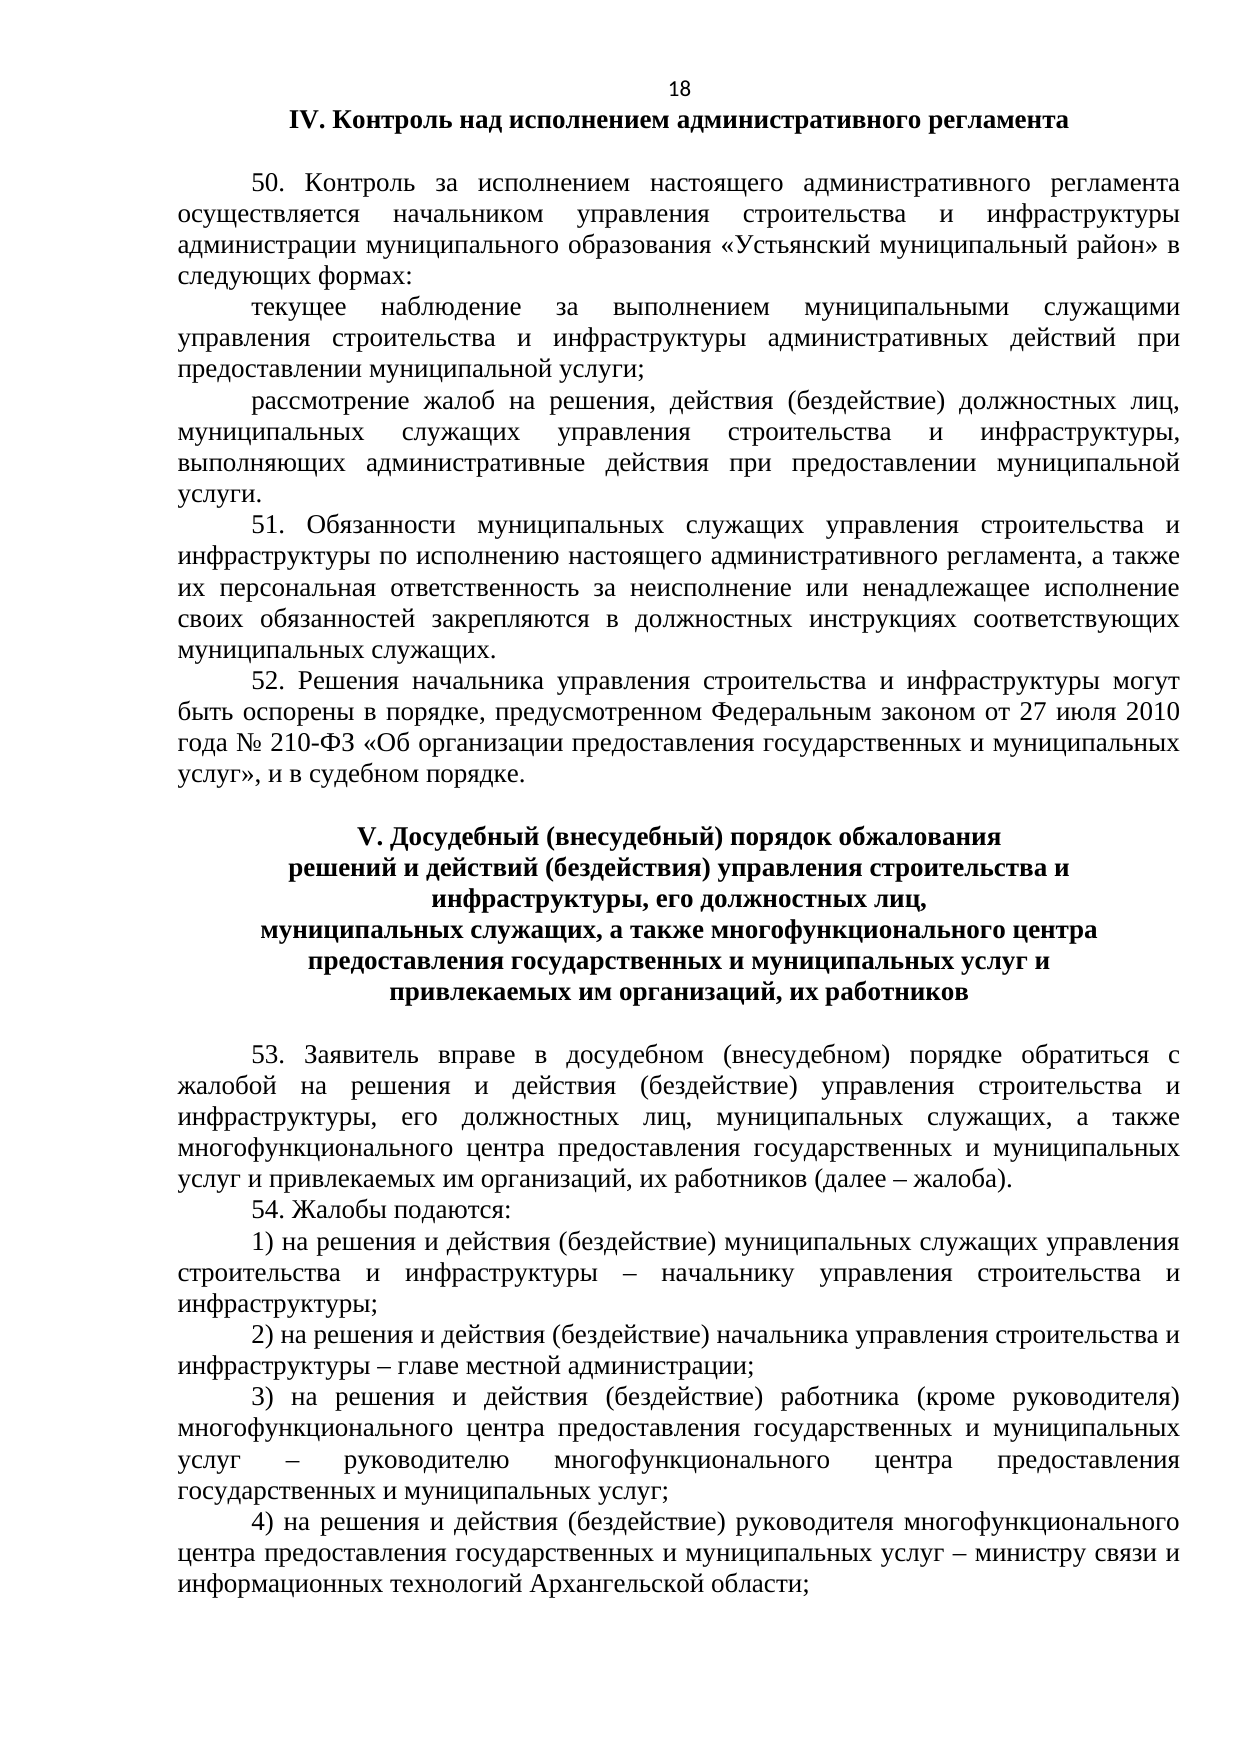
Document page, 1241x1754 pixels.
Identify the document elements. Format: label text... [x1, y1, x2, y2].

text 51. Обязанности муниципальных служащих управления строительства и инфраструктуры по исполнению настоящего административного регламента, а также их персональная ответственность за неисполнение или ненадлежащее исполнение своих обязанностей закрепляются в должностных инструкциях соответствующих муниципальных служащих. [177, 508, 1181, 664]
text решений и действий (бездействия) управления строительства и инфраструктуры, его должностных лиц, [177, 851, 1181, 913]
text 1) на решения и действия (бездействие) муниципальных служащих управления строительства и инфраструктуры – начальнику управления строительства и инфраструктуры; [177, 1225, 1181, 1318]
text рассмотрение жалоб на решения, действия (бездействие) должностных лиц, муниципальных служащих управления строительства и инфраструктуры, выполняющих административные действия при предоставлении муниципальной услуги. [177, 384, 1181, 508]
text текущее наблюдение за выполнением муниципальными служащими управления строительства и инфраструктуры административных действий при предоставлении муниципальной услуги; [177, 290, 1181, 384]
text 52. Решения начальника управления строительства и инфраструктуры могут быть оспорены в порядке, предусмотренном Федеральным законом от 27 июля 2010 года № 210-ФЗ «Об организации предоставления государственных и муниципальных услуг», и в судебном порядке. [177, 664, 1181, 789]
text 3) на решения и действия (бездействие) работника (кроме руководителя) многофункционального центра предоставления государственных и муниципальных услуг – руководителю многофункционального центра предоставления государственных и муниципальных услуг; [177, 1380, 1181, 1505]
text 50. Контроль за исполнением настоящего административного регламента осуществляется начальником управления строительства и инфраструктуры администрации муниципального образования «Устьянский муниципальный район» в следующих формах: [177, 166, 1181, 290]
text V. Досудебный (внесудебный) порядок обжалования [177, 820, 1181, 851]
text предоставления государственных и муниципальных услуг и [177, 944, 1181, 976]
text 2) на решения и действия (бездействие) начальника управления строительства и инфраструктуры – главе местной администрации; [177, 1318, 1181, 1380]
text 54. Жалобы подаются: [177, 1193, 1181, 1225]
text муниципальных служащих, а также многофункционального центра [177, 913, 1181, 944]
text 4) на решения и действия (бездействие) руководителя многофункционального центра предоставления государственных и муниципальных услуг – министру связи и информационных технологий Архангельской области; [177, 1505, 1181, 1598]
text IV. Контроль над исполнением административного регламента [177, 103, 1181, 134]
text привлекаемых им организаций, их работников [177, 976, 1181, 1007]
text 53. Заявитель вправе в досудебном (внесудебном) порядке обратиться с жалобой на решения и действия (бездействие) управления строительства и инфраструктуры, его должностных лиц, муниципальных служащих, а также многофункционального центра предоставления государственных и муниципальных услуг и привлекаемых им организаций, их работников (далее – жалоба). [177, 1038, 1181, 1193]
